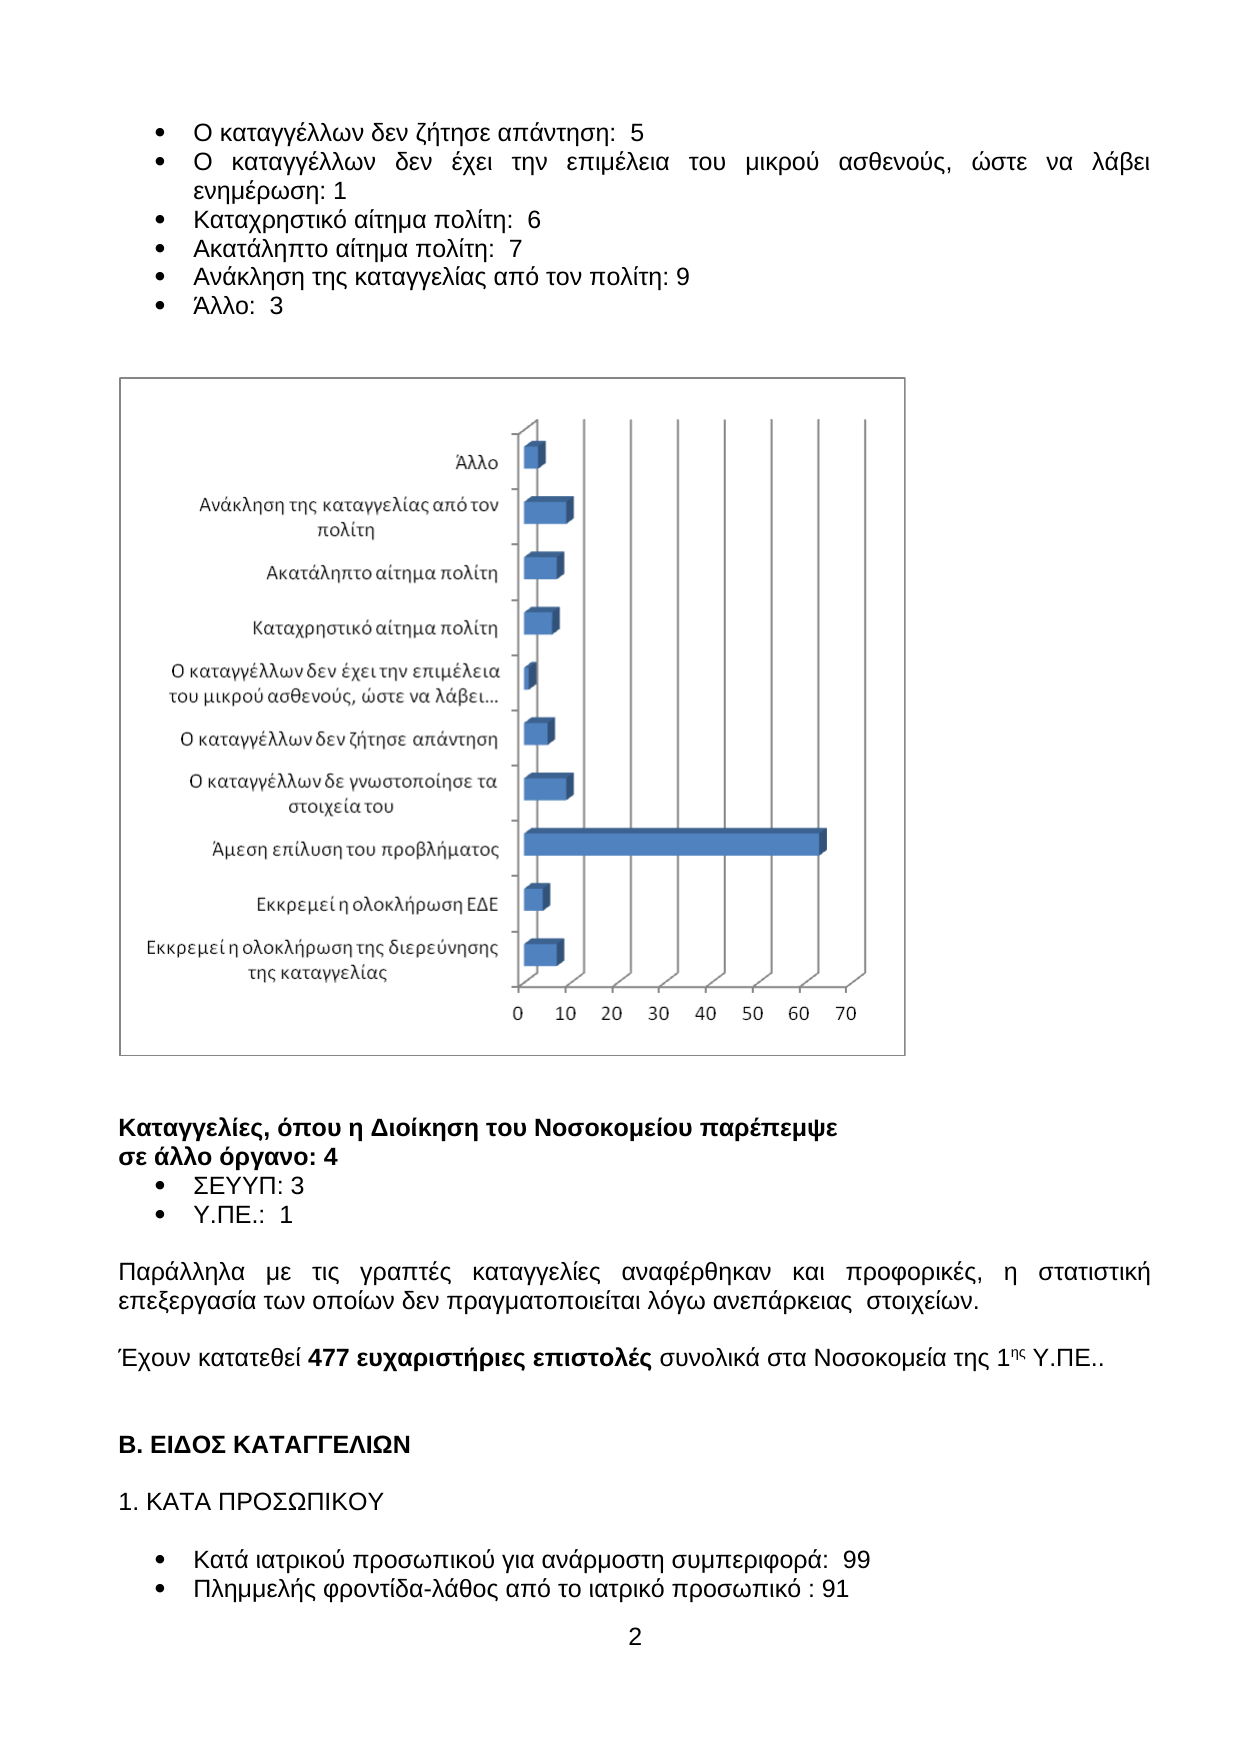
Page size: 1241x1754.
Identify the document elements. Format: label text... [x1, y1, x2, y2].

text Έχουν κατατεθεί 477 ευχαριστήριες επιστολές συνολικά στα Νοσοκομεία της 1ης Υ.ΠΕ.. [118, 1343, 1152, 1372]
list Καταχρηστικό αίτημα πολίτη: 6 [156, 205, 1152, 233]
text Β. ΕΙΔΟΣ ΚΑΤΑΓΓΕΛΙΩΝ [118, 1430, 1152, 1458]
picture [118, 377, 906, 1056]
list ΣΕΥΥΠ: 3 [156, 1171, 1152, 1199]
text 1. ΚΑΤΑ ΠΡΟΣΩΠΙΚΟΥ [118, 1487, 1152, 1516]
text σε άλλο όργανο: 4 [118, 1142, 1152, 1171]
list Άλλο: 3 [156, 291, 1152, 320]
list Κατά ιατρικού προσωπικού για ανάρμοστη συμπεριφορά: 99 [156, 1545, 1152, 1573]
text Καταγγελίες, όπου η Διοίκηση του Νοσοκομείου παρέπεμψε [118, 1113, 1152, 1142]
list Ανάκληση της καταγγελίας από τον πολίτη: 9 [156, 262, 1152, 291]
list Y.ΠΕ.: 1 [156, 1199, 1152, 1228]
text Παράλληλα με τις γραπτές καταγγελίες αναφέρθηκαν και προφορικές, η στατιστική επεξεργασία των οποίων δεν πραγματοποιείται λόγω ανεπάρκειας στοιχείων. [118, 1257, 1152, 1315]
list Πλημμελής φροντίδα-λάθος από το ιατρικό προσωπικό : 91 [156, 1573, 1152, 1602]
list O καταγγέλλων δεν ζήτησε απάντηση: 5 [156, 118, 1152, 147]
list Ακατάληπτο αίτημα πολίτη: 7 [156, 233, 1152, 262]
list Ο καταγγέλλων δεν έχει την επιμέλεια του μικρού ασθενούς, ώστε να λάβει ενημέρωση: 1 [156, 147, 1152, 205]
